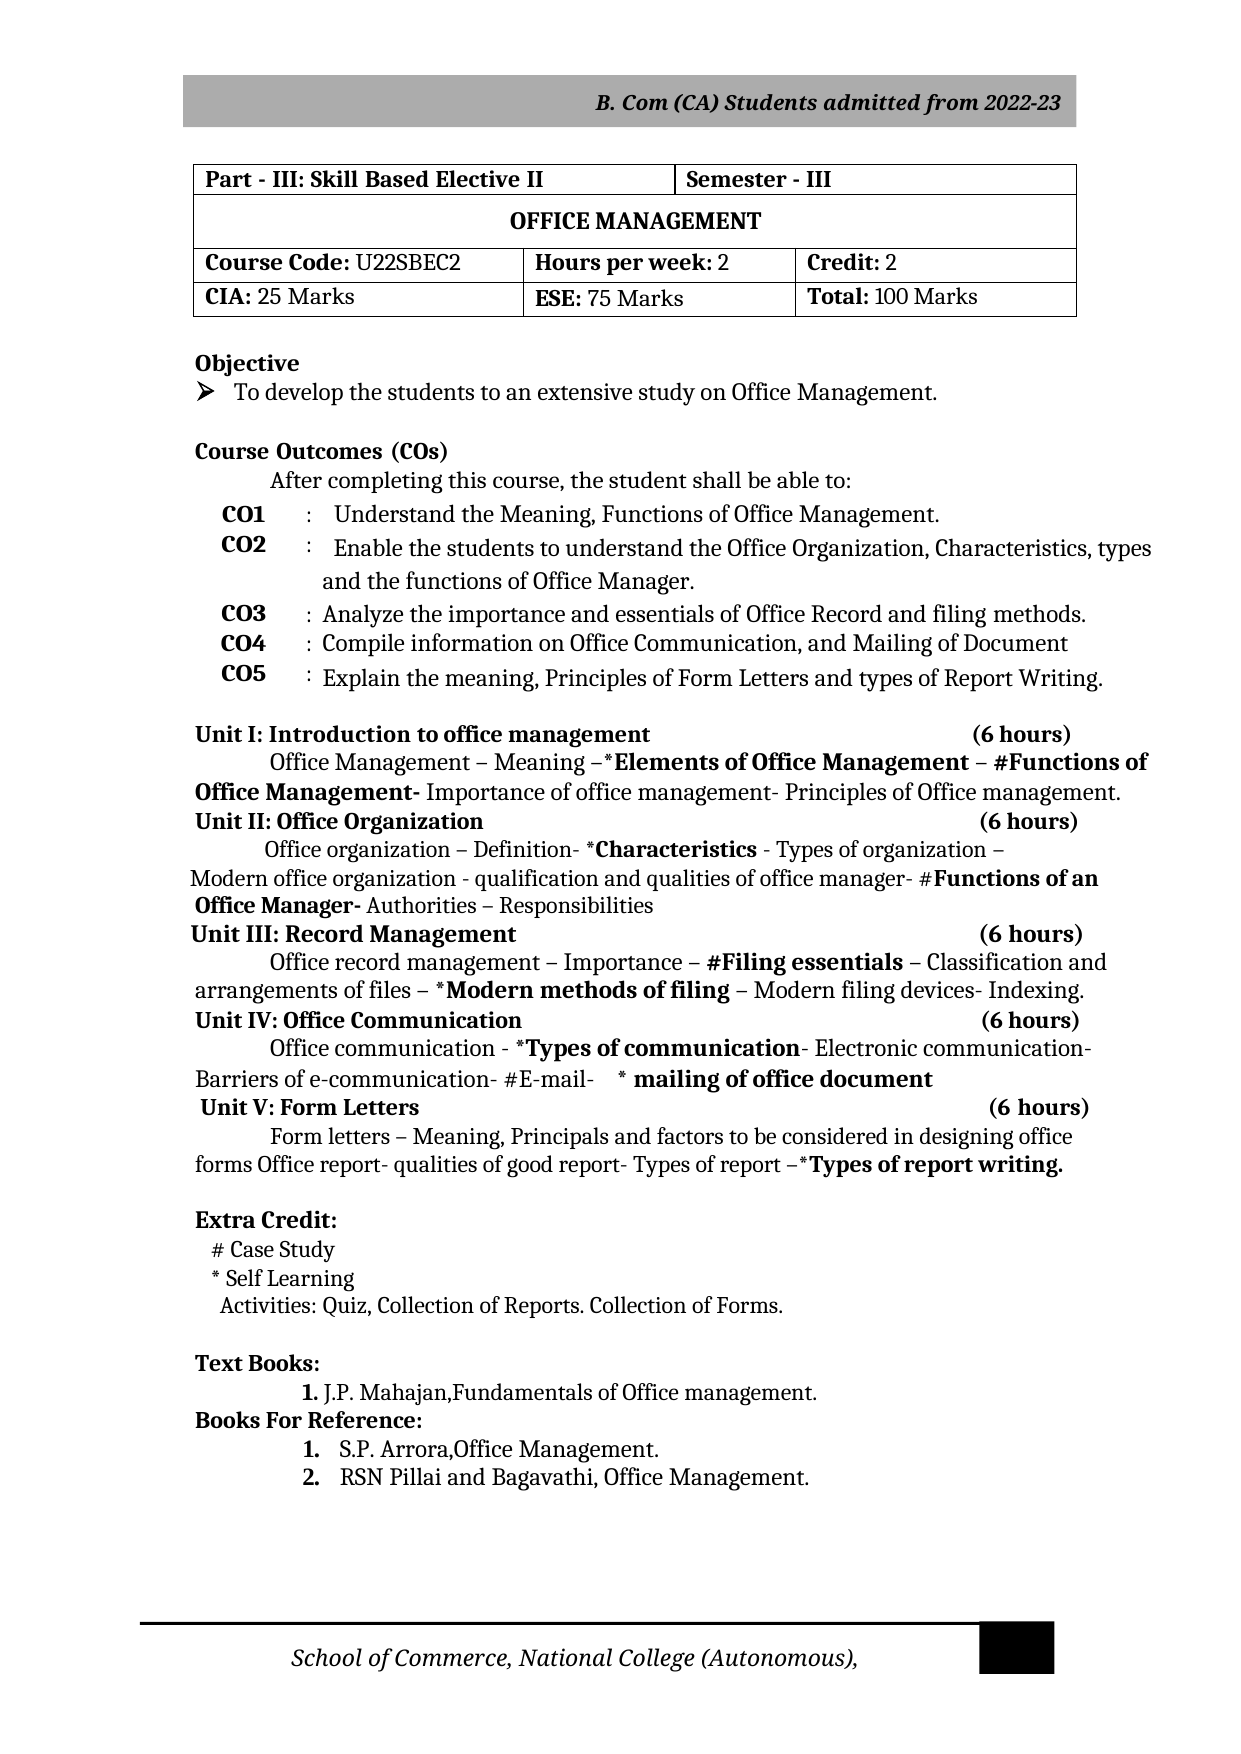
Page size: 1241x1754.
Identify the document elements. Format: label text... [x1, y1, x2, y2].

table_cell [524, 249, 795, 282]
text Activities: Quiz, Collection of Reports. Collection of Forms. [135, 1292, 1134, 1319]
text * Self Learning [135, 1263, 1134, 1292]
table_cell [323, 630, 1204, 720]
subtitle Unit IV: Office Communication (6 hours) [195, 1006, 1134, 1034]
text # Case Study [135, 1235, 1134, 1263]
text Extra Credit: [135, 1206, 1134, 1235]
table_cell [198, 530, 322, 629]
text Office Management – Meaning –*Elements of Office Management – #Functions of Office Management- Importance of office management- Principles of Office management. [195, 748, 1147, 807]
subtitle Office Manager- Authorities – Responsibilities [195, 892, 1134, 919]
subtitle Course Outcomes (COs) [195, 438, 1134, 465]
subtitle Unit V: Form Letters (6 hours) [195, 1094, 1134, 1121]
subtitle Text Books: [195, 1349, 1134, 1377]
text Form letters – Meaning, Principals and factors to be considered in designing office forms Office report- qualities of good report- Types of report –*Types of report writing. [195, 1121, 1134, 1178]
subtitle Unit II: Office Organization (6 hours) [195, 807, 1134, 835]
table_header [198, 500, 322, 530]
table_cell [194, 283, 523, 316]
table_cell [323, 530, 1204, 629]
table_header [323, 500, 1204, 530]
list S.P. Arrora,Office Management. [302, 1434, 1134, 1463]
text Office communication - *Types of communication- Electronic communication- Barriers of e-communication- #E-mail- * mailing of office document [195, 1034, 1138, 1093]
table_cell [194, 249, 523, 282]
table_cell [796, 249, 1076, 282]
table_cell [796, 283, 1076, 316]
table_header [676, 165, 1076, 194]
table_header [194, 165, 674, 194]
text 1. J.P. Mahajan,Fundamentals of Office management. [302, 1377, 1134, 1406]
subtitle Books For Reference: [195, 1406, 1134, 1434]
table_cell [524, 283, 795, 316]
list To develop the students to an extensive study on Office Management. [196, 377, 1134, 406]
text After completing this course, the student shall be able to: [270, 467, 1134, 494]
list RSN Pillai and Bagavathi, Office Management. [302, 1463, 1134, 1491]
text Unit III: Record Management (6 hours) [135, 919, 1134, 948]
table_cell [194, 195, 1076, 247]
subtitle Unit I: Introduction to office management (6 hours) [195, 720, 1134, 748]
text Office organization – Definition- *Characteristics - Types of organization – [189, 835, 1134, 863]
text Modern office organization - qualification and qualities of office manager- #Functions of an [135, 863, 1134, 892]
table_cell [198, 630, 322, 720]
subtitle Objective [195, 349, 1134, 377]
text Office record management – Importance – #Filing essentials – Classification and arrangements of files – *Modern methods of filing – Modern filing devices- Indexing. [195, 948, 1129, 1004]
